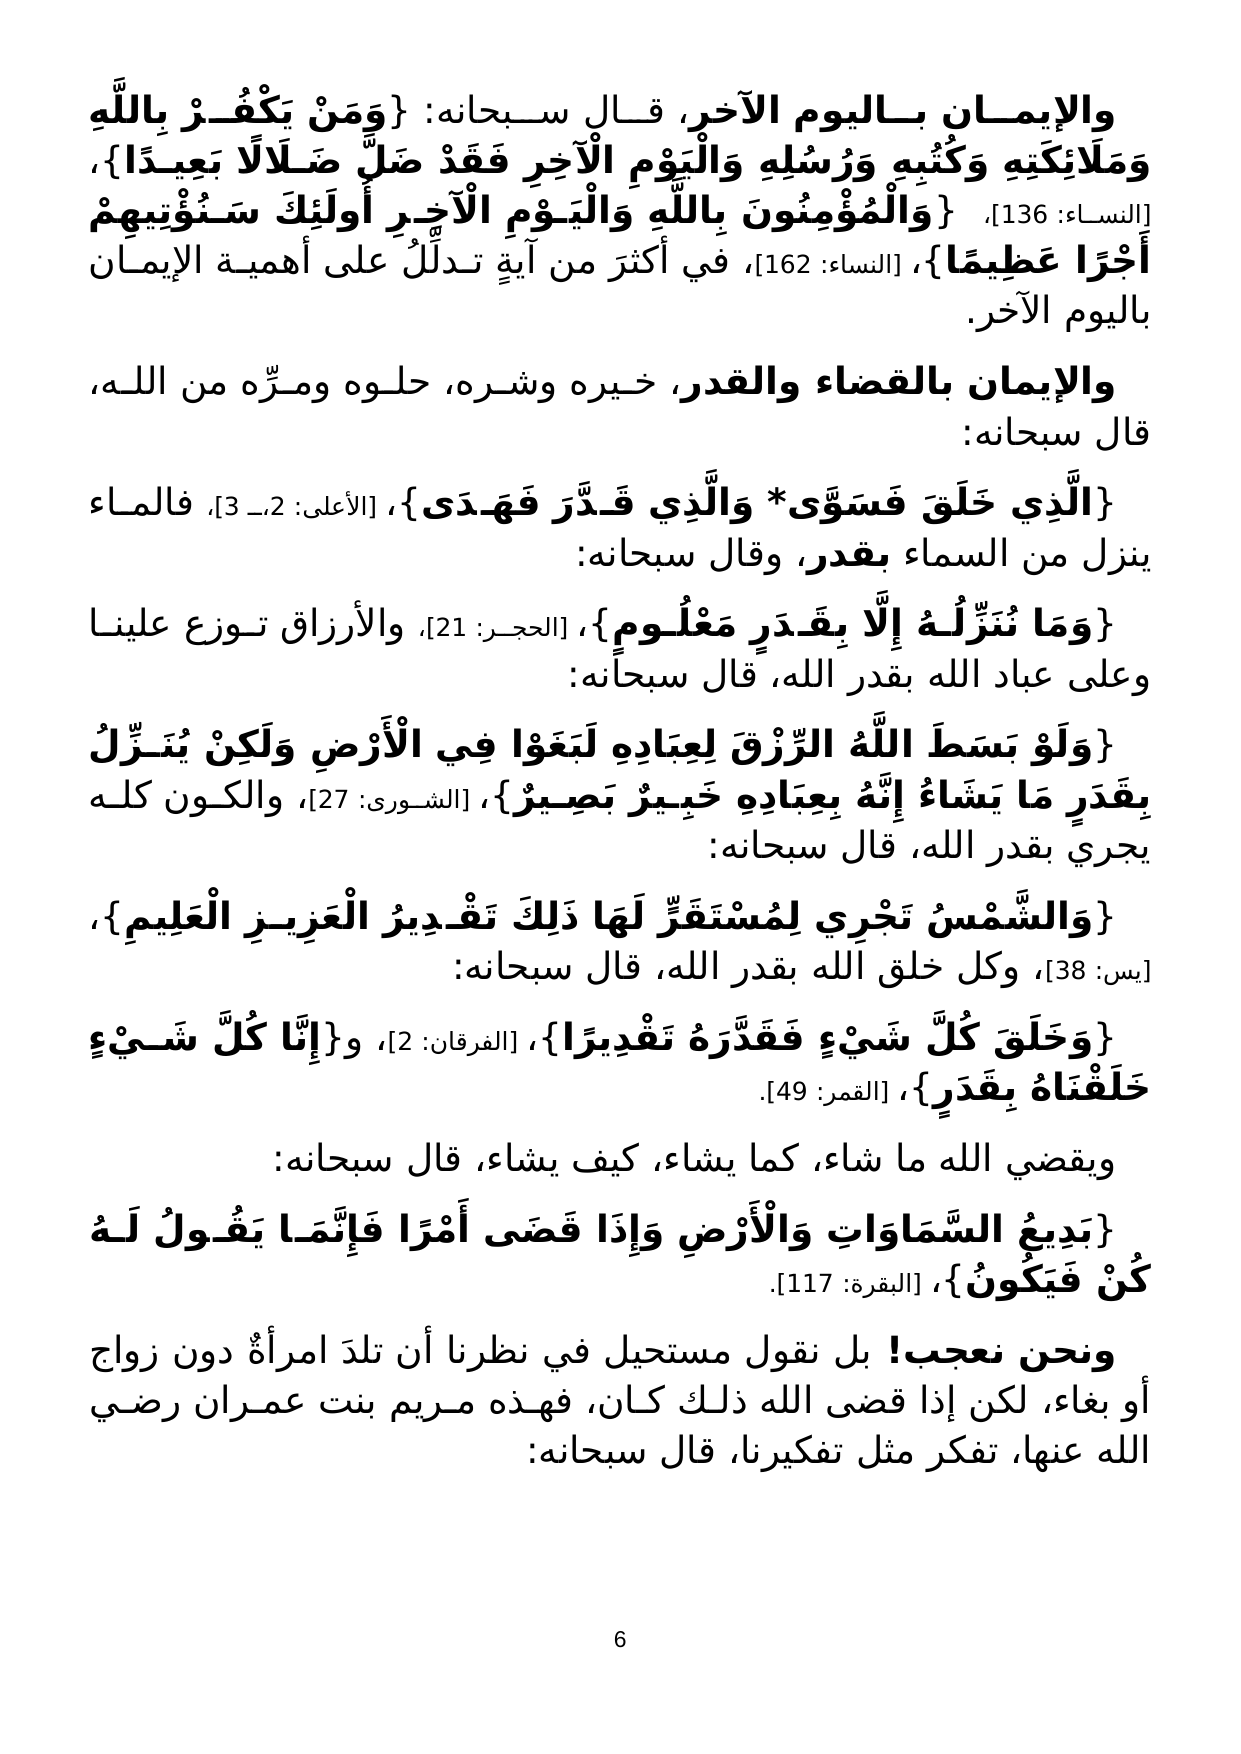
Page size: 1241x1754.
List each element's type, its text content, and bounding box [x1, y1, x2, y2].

text {بَدِيعُ السَّمَاوَاتِ وَالْأَرْضِ وَإِذَا قَضَى أَمْرًا فَإِنَّمَا يَقُولُ لَهُ كُنْ فَيَكُونُ}، [البقرة: 117]. [89, 1207, 1152, 1301]
text {وَالشَّمْسُ تَجْرِي لِمُسْتَقَرٍّ لَهَا ذَلِكَ تَقْدِيرُ الْعَزِيزِ الْعَلِيمِ}، [يس: 38]، وكل خلق الله بقدر الله، قال سبحانه: [89, 894, 1152, 988]
text {وَلَوْ بَسَطَ اللَّهُ الرِّزْقَ لِعِبَادِهِ لَبَغَوْا فِي الْأَرْضِ وَلَكِنْ يُنَزِّلُ بِقَدَرٍ مَا يَشَاءُ إِنَّهُ بِعِبَادِهِ خَبِيرٌ بَصِيرٌ}، [الشورى: 27]، والكون كله يجري بقدر الله، قال سبحانه: [89, 723, 1152, 867]
text {الَّذِي خَلَقَ فَسَوَّى* وَالَّذِي قَدَّرَ فَهَدَى}، [الأعلى: 2، 3]، فالماء ينزل من السماء بقدر، وقال سبحانه: [89, 481, 1152, 575]
text ونحن نعجب! بل نقول مستحيل في نظرنا أن تلدَ امرأةٌ دون زواج أو بغاء، لكن إذا قضى الله ذلك كان، فهذه مريم بنت عمران رضي الله عنها، تفكر مثل تفكيرنا، قال سبحانه: [89, 1328, 1152, 1472]
text والإيمان باليوم الآخر، قال سبحانه: {وَمَنْ يَكْفُرْ بِاللَّهِ وَمَلَائِكَتِهِ وَكُتُبِهِ وَرُسُلِهِ وَالْيَوْمِ الْآخِرِ فَقَدْ ضَلَّ ضَلَالًا بَعِيدًا}، [النساء: 136]، {وَالْمُؤْمِنُونَ بِاللَّهِ وَالْيَوْمِ الْآخِرِ أُولَئِكَ سَنُؤْتِيهِمْ أَجْرًا عَظِيمًا}، [النساء: 162]، في أكثرَ من آيةٍ تدلِّلُ على أهمية الإيمان باليوم الآخر. [89, 89, 1152, 333]
text والإيمان بالقضاء والقدر، خيره وشره، حلوه ومرِّه من الله، قال سبحانه: [89, 360, 1152, 454]
text {وَخَلَقَ كُلَّ شَيْءٍ فَقَدَّرَهُ تَقْدِيرًا}، [الفرقان: 2]، و{إِنَّا كُلَّ شَيْءٍ خَلَقْنَاهُ بِقَدَرٍ}، [القمر: 49]. [89, 1015, 1152, 1109]
text ويقضي الله ما شاء، كما يشاء، كيف يشاء، قال سبحانه: [89, 1136, 1152, 1180]
text {وَمَا نُنَزِّلُهُ إِلَّا بِقَدَرٍ مَعْلُومٍ}، [الحجر: 21]، والأرزاق توزع علينا وعلى عباد الله بقدر الله، قال سبحانه: [89, 602, 1152, 696]
